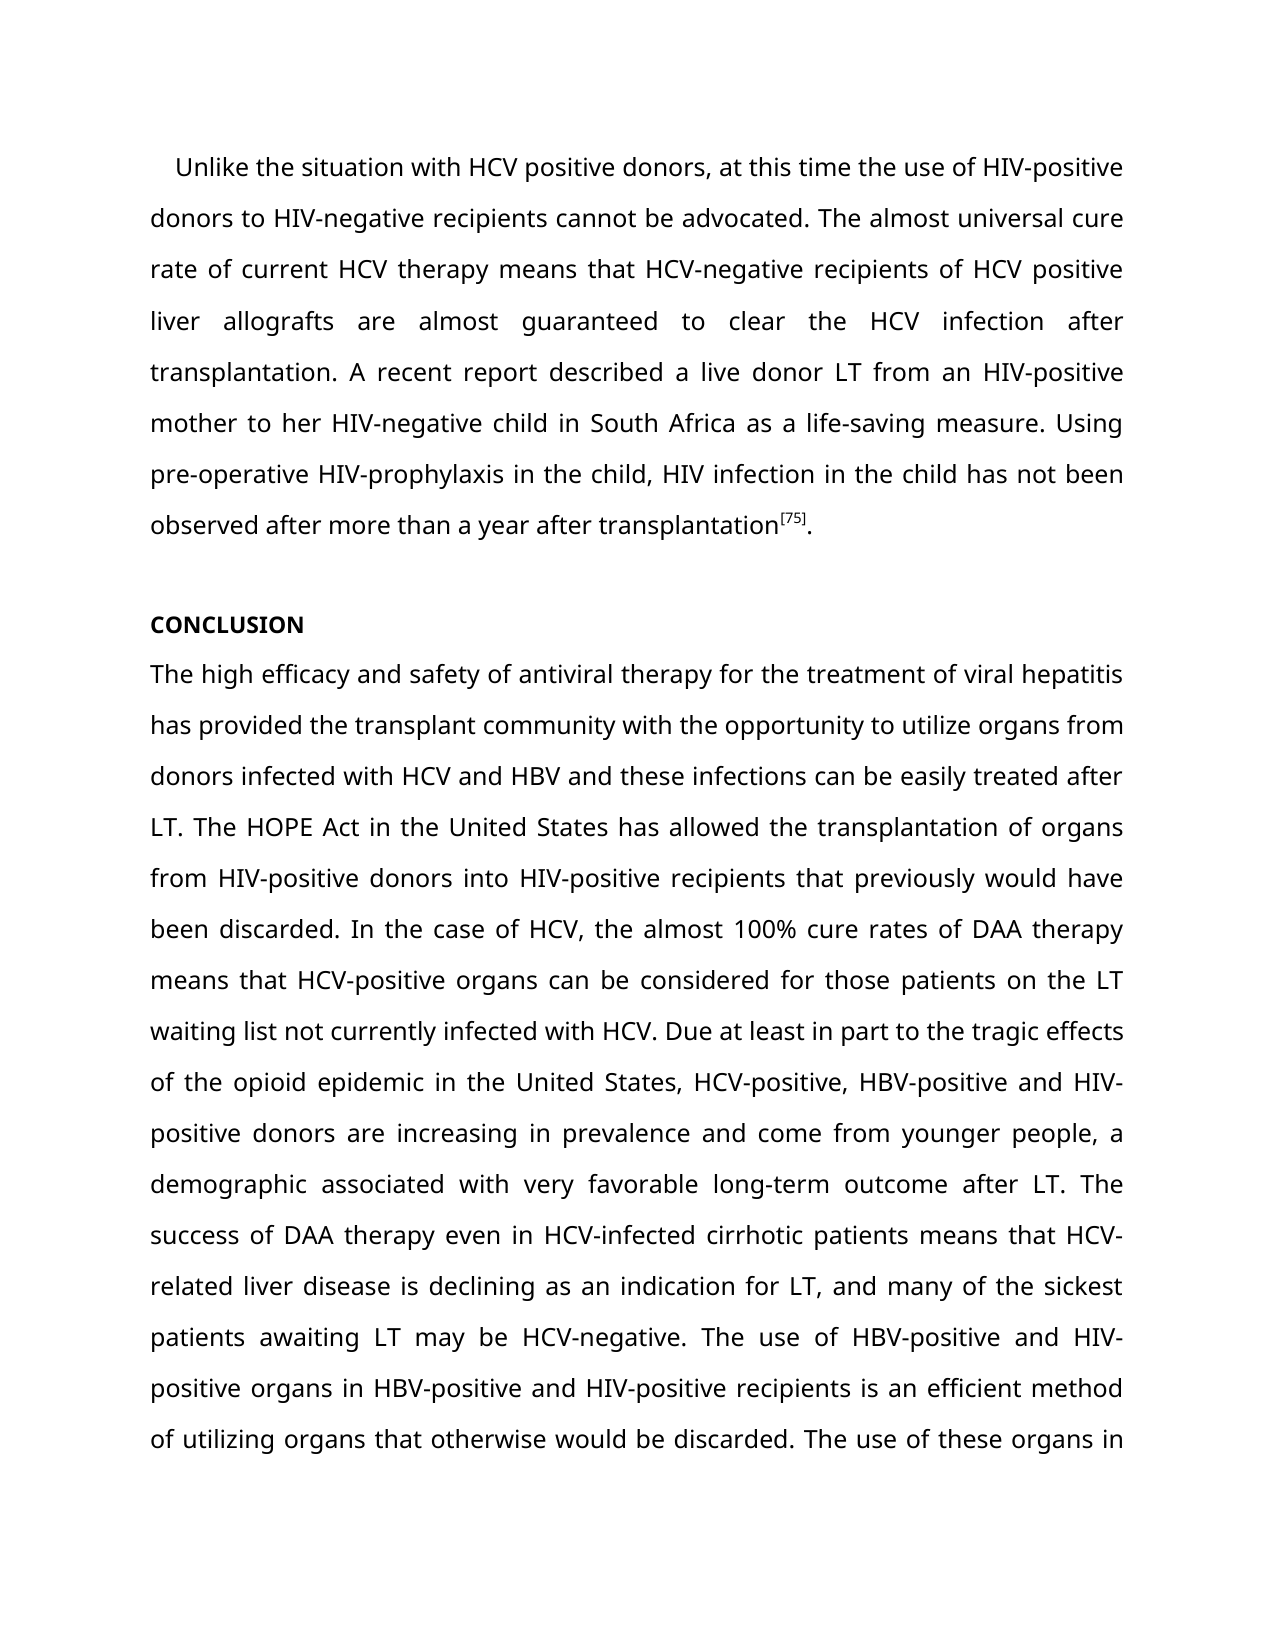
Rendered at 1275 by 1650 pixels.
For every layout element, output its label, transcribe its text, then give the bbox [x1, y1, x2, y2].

text CONCLUSION [150, 609, 1125, 641]
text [150, 656, 1125, 1456]
text Unlike the situation with HCV positive donors, at this time the use of HIV-positive donors to HIV-negative recipients cannot be advocated. The almost universal cure rate of current HCV therapy means that HCV-negative recipients of HCV positive liver allografts are almost guaranteed to clear the HCV infection after transplantation. A recent report described a live donor LT from an HIV-positive mother to her HIV-negative child in South Africa as a life-saving measure. Using pre-operative HIV-prophylaxis in the child, HIV infection in the child has not been observed after more than a year after transplantation[75]. [150, 150, 1125, 541]
